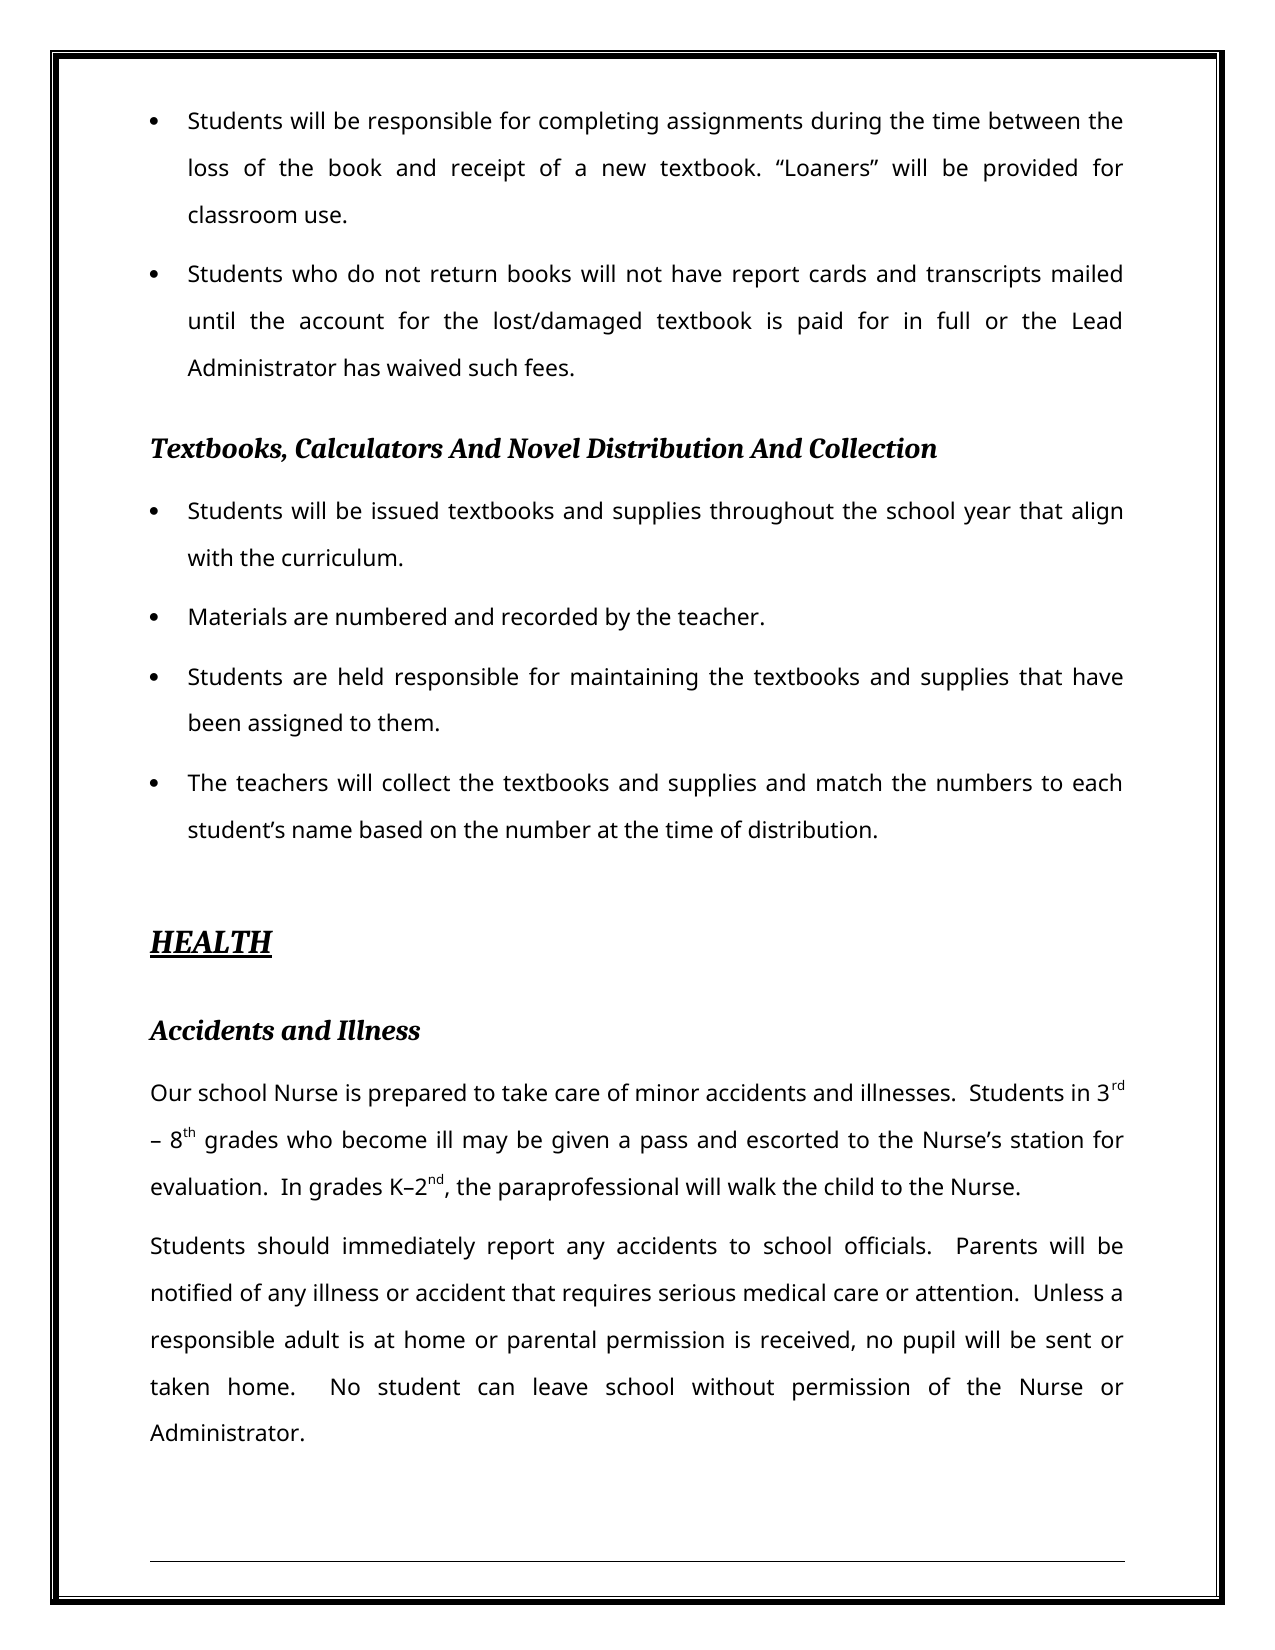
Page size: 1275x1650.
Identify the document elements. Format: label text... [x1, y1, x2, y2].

subtitle Accidents and Illness [150, 1014, 1125, 1047]
list Students will be responsible for completing assignments during the time between the loss of the book and receipt of a new textbook. “Loaners” will be provided for classroom use. [150, 105, 1125, 230]
text Students should immediately report any accidents to school officials. Parents will be notified of any illness or accident that requires serious medical care or attention. Unless a responsible adult is at home or parental permission is received, no pupil will be sent or taken home. No student can leave school without permission of the Nurse or Administrator. [150, 1230, 1125, 1448]
text Our school Nurse is prepared to take care of minor accidents and illnesses. Students in 3rd – 8th grades who become ill may be given a pass and escorted to the Nurse’s station for evaluation. In grades K–2nd, the paraprofessional will walk the child to the Nurse. [150, 1077, 1125, 1202]
list The teachers will collect the textbooks and supplies and match the numbers to each student’s name based on the number at the time of distribution. [150, 767, 1125, 845]
list Students will be issued textbooks and supplies throughout the school year that align with the curriculum. [150, 495, 1125, 573]
list Students are held responsible for maintaining the textbooks and supplies that have been assigned to them. [150, 661, 1125, 739]
list Materials are numbered and recorded by the teacher. [150, 601, 1125, 632]
subtitle Textbooks, Calculators And Novel Distribution And Collection [150, 432, 1125, 466]
list Students who do not return books will not have report cards and transcripts mailed until the account for the lost/damaged textbook is paid for in full or the Lead Administrator has waived such fees. [150, 258, 1125, 383]
subtitle HEALTH [150, 923, 1125, 961]
